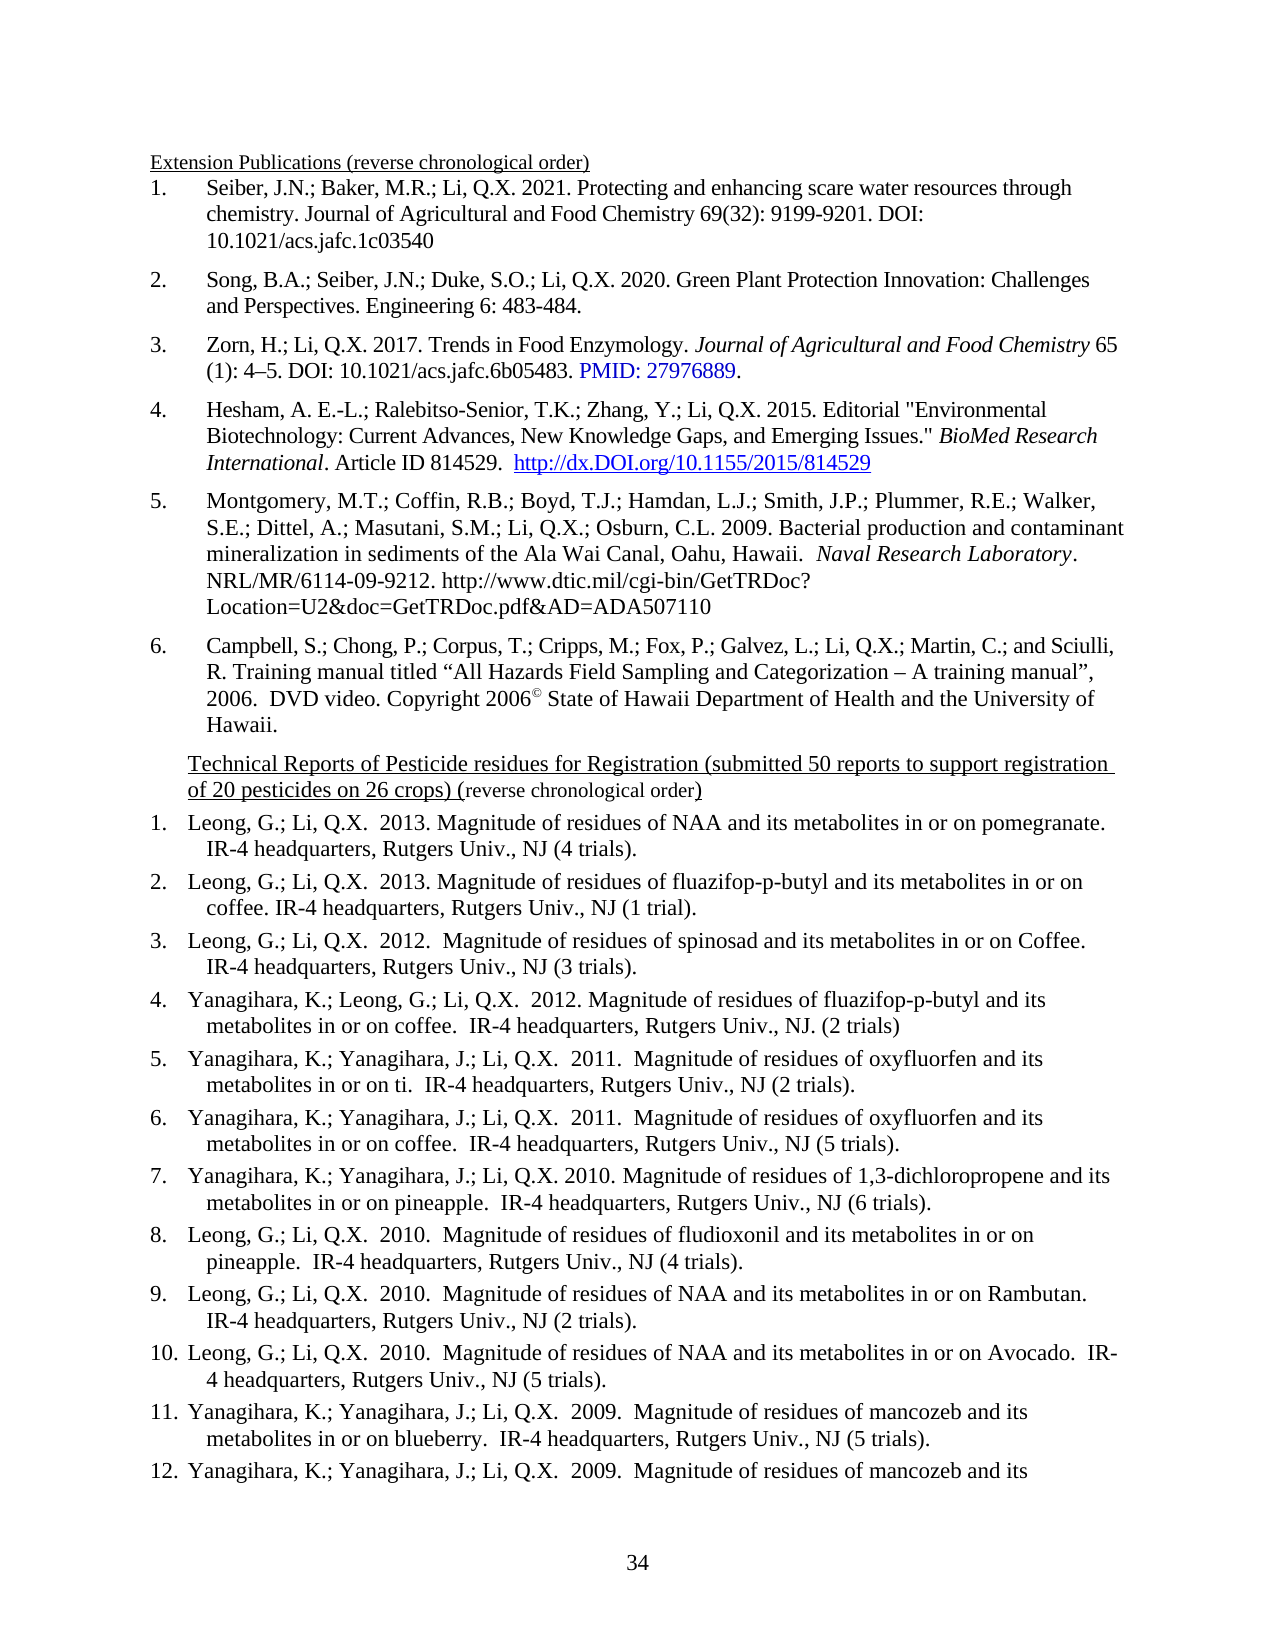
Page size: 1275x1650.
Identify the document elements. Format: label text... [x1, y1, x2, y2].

text Extension Publications (reverse chronological order) [150, 150, 1125, 174]
list Campbell, S.; Chong, P.; Corpus, T.; Cripps, M.; Fox, P.; Galvez, L.; Li, Q.X.; Martin, C.; and Sciulli, R. Training manual titled “All Hazards Field Sampling and Categorization – A training manual”, 2006. DVD video. Copyright 2006© State of Hawaii Department of Health and the University of Hawaii. [150, 632, 1125, 737]
list Yanagihara, K.; Yanagihara, J.; Li, Q.X. 2010. Magnitude of residues of 1,3-dichloropropene and its metabolites in or on pineapple. IR-4 headquarters, Rutgers Univ., NJ (6 trials). [150, 1162, 1125, 1215]
list Yanagihara, K.; Leong, G.; Li, Q.X. 2012. Magnitude of residues of fluazifop-p-butyl and its metabolites in or on coffee. IR-4 headquarters, Rutgers Univ., NJ. (2 trials) [150, 986, 1125, 1038]
subtitle Technical Reports of Pesticide residues for Registration (submitted 50 reports to support registration of 20 pesticides on 26 crops) (reverse chronological order) [187, 750, 1125, 802]
list Zorn, H.; Li, Q.X. 2017. Trends in Food Enzymology. Journal of Agricultural and Food Chemistry 65 (1): 4–5. DOI: 10.1021/acs.jafc.6b05483. PMID: 27976889. [150, 331, 1125, 383]
list Leong, G.; Li, Q.X. 2013. Magnitude of residues of NAA and its metabolites in or on pomegranate. IR-4 headquarters, Rutgers Univ., NJ (4 trials). [150, 809, 1125, 861]
list Yanagihara, K.; Yanagihara, J.; Li, Q.X. 2011. Magnitude of residues of oxyfluorfen and its metabolites in or on ti. IR-4 headquarters, Rutgers Univ., NJ (2 trials). [150, 1044, 1125, 1097]
list Leong, G.; Li, Q.X. 2013. Magnitude of residues of fluazifop-p-butyl and its metabolites in or on coffee. IR-4 headquarters, Rutgers Univ., NJ (1 trial). [150, 868, 1125, 920]
list Hesham, A. E.-L.; Ralebitso-Senior, T.K.; Zhang, Y.; Li, Q.X. 2015. Editorial "Environmental Biotechnology: Current Advances, New Knowledge Gaps, and Emerging Issues." BioMed Research International. Article ID 814529. http://dx.DOI.org/10.1155/2015/814529 [150, 396, 1125, 475]
list Leong, G.; Li, Q.X. 2010. Magnitude of residues of fludioxonil and its metabolites in or on pineapple. IR-4 headquarters, Rutgers Univ., NJ (4 trials). [150, 1221, 1125, 1274]
list Leong, G.; Li, Q.X. 2010. Magnitude of residues of NAA and its metabolites in or on Avocado. IR-4 headquarters, Rutgers Univ., NJ (5 trials). [150, 1339, 1125, 1392]
list Montgomery, M.T.; Coffin, R.B.; Boyd, T.J.; Hamdan, L.J.; Smith, J.P.; Plummer, R.E.; Walker, S.E.; Dittel, A.; Masutani, S.M.; Li, Q.X.; Osburn, C.L. 2009. Bacterial production and contaminant mineralization in sediments of the Ala Wai Canal, Oahu, Hawaii. Naval Research Laboratory. NRL/MR/6114-09-9212. http://www.dtic.mil/cgi-bin/GetTRDoc?Location=U2&doc=GetTRDoc.pdf&AD=ADA507110 [150, 488, 1125, 619]
list Yanagihara, K.; Yanagihara, J.; Li, Q.X. 2011. Magnitude of residues of oxyfluorfen and its metabolites in or on coffee. IR-4 headquarters, Rutgers Univ., NJ (5 trials). [150, 1103, 1125, 1156]
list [150, 1457, 1125, 1484]
list Song, B.A.; Seiber, J.N.; Duke, S.O.; Li, Q.X. 2020. Green Plant Protection Innovation: Challenges and Perspectives. Engineering 6: 483-484. [150, 266, 1125, 318]
list Leong, G.; Li, Q.X. 2012. Magnitude of residues of spinosad and its metabolites in or on Coffee. IR-4 headquarters, Rutgers Univ., NJ (3 trials). [150, 927, 1125, 979]
list Seiber, J.N.; Baker, M.R.; Li, Q.X. 2021. Protecting and enhancing scare water resources through chemistry. Journal of Agricultural and Food Chemistry 69(32): 9199-9201. DOI: 10.1021/acs.jafc.1c03540 [150, 174, 1125, 253]
list Yanagihara, K.; Yanagihara, J.; Li, Q.X. 2009. Magnitude of residues of mancozeb and its metabolites in or on blueberry. IR-4 headquarters, Rutgers Univ., NJ (5 trials). [150, 1398, 1125, 1451]
list Leong, G.; Li, Q.X. 2010. Magnitude of residues of NAA and its metabolites in or on Rambutan. IR-4 headquarters, Rutgers Univ., NJ (2 trials). [150, 1280, 1125, 1333]
